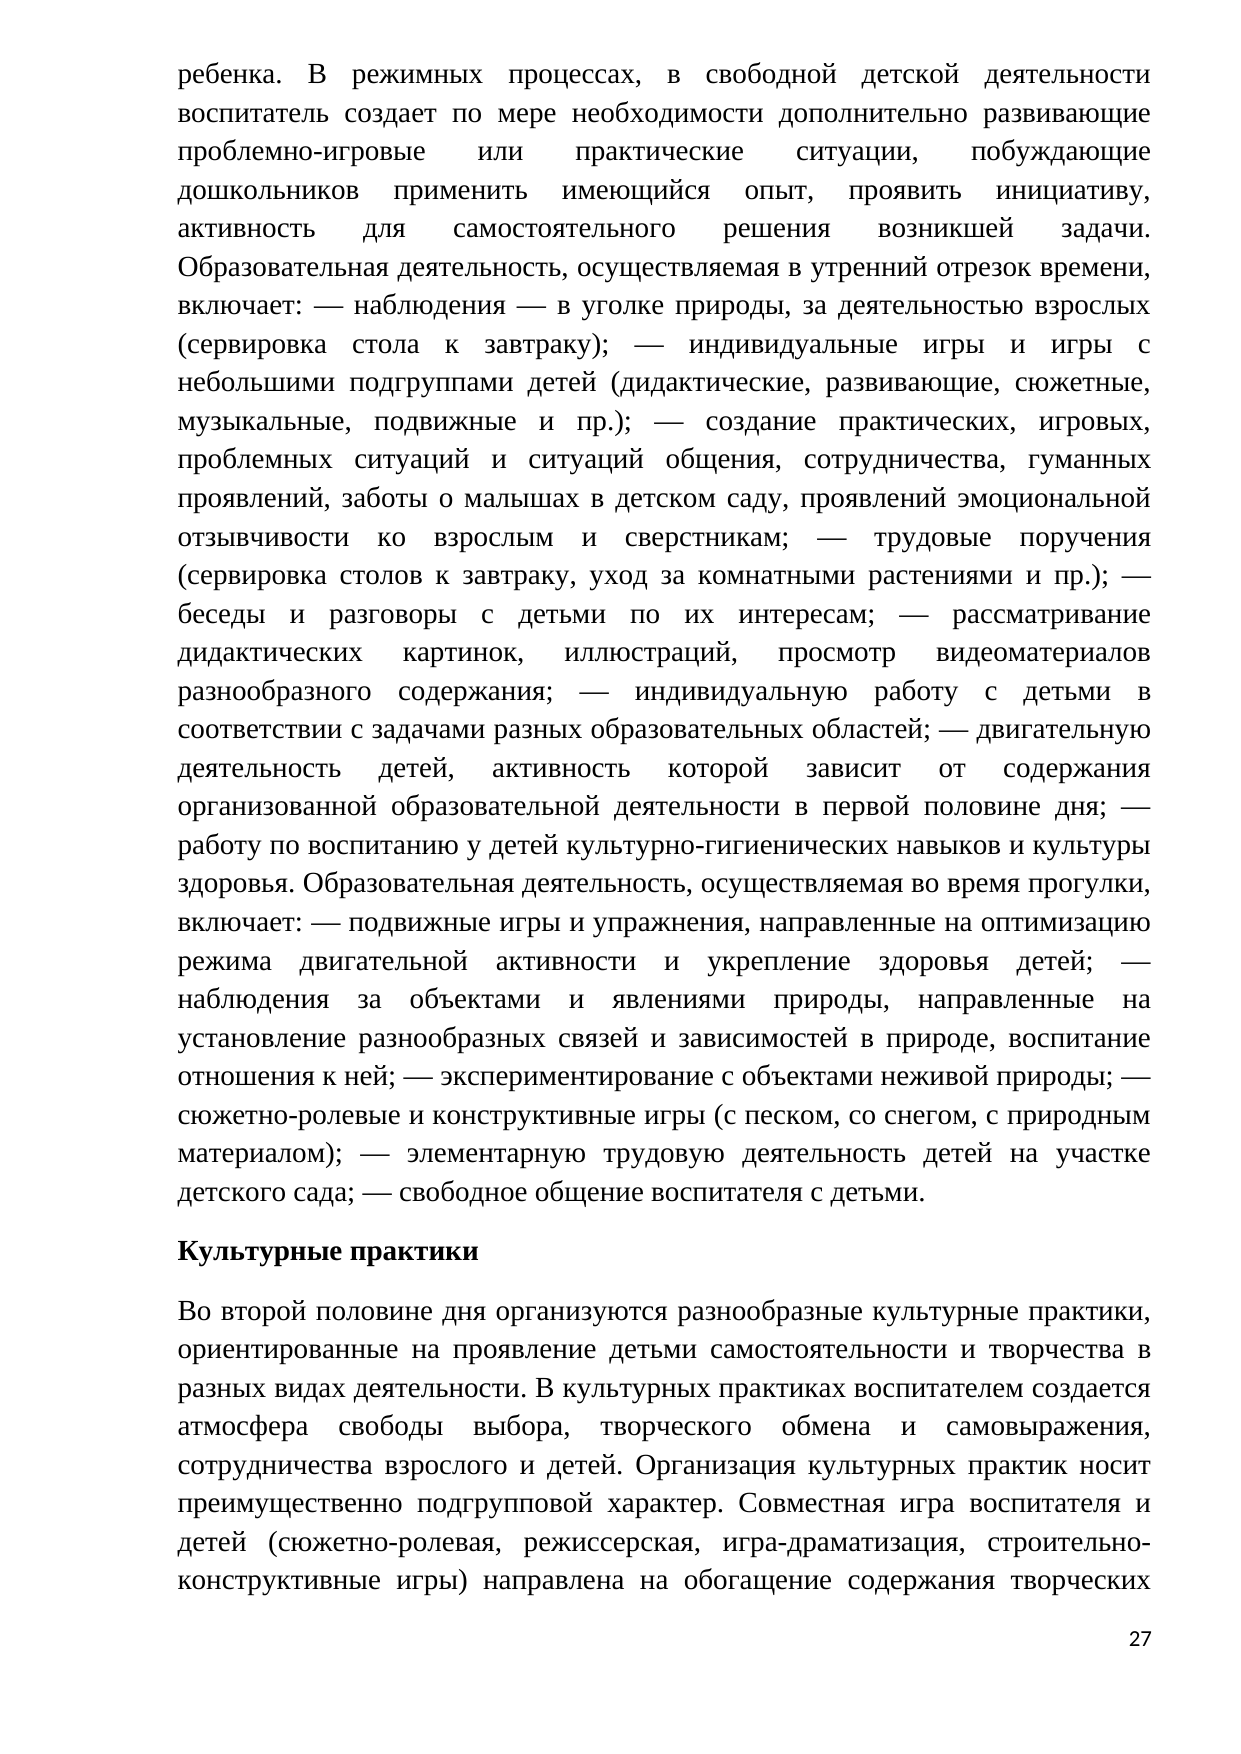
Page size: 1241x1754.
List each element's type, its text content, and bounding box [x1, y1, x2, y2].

text Культурные практики [177, 1233, 1152, 1267]
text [177, 1293, 1152, 1596]
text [177, 56, 1152, 1207]
